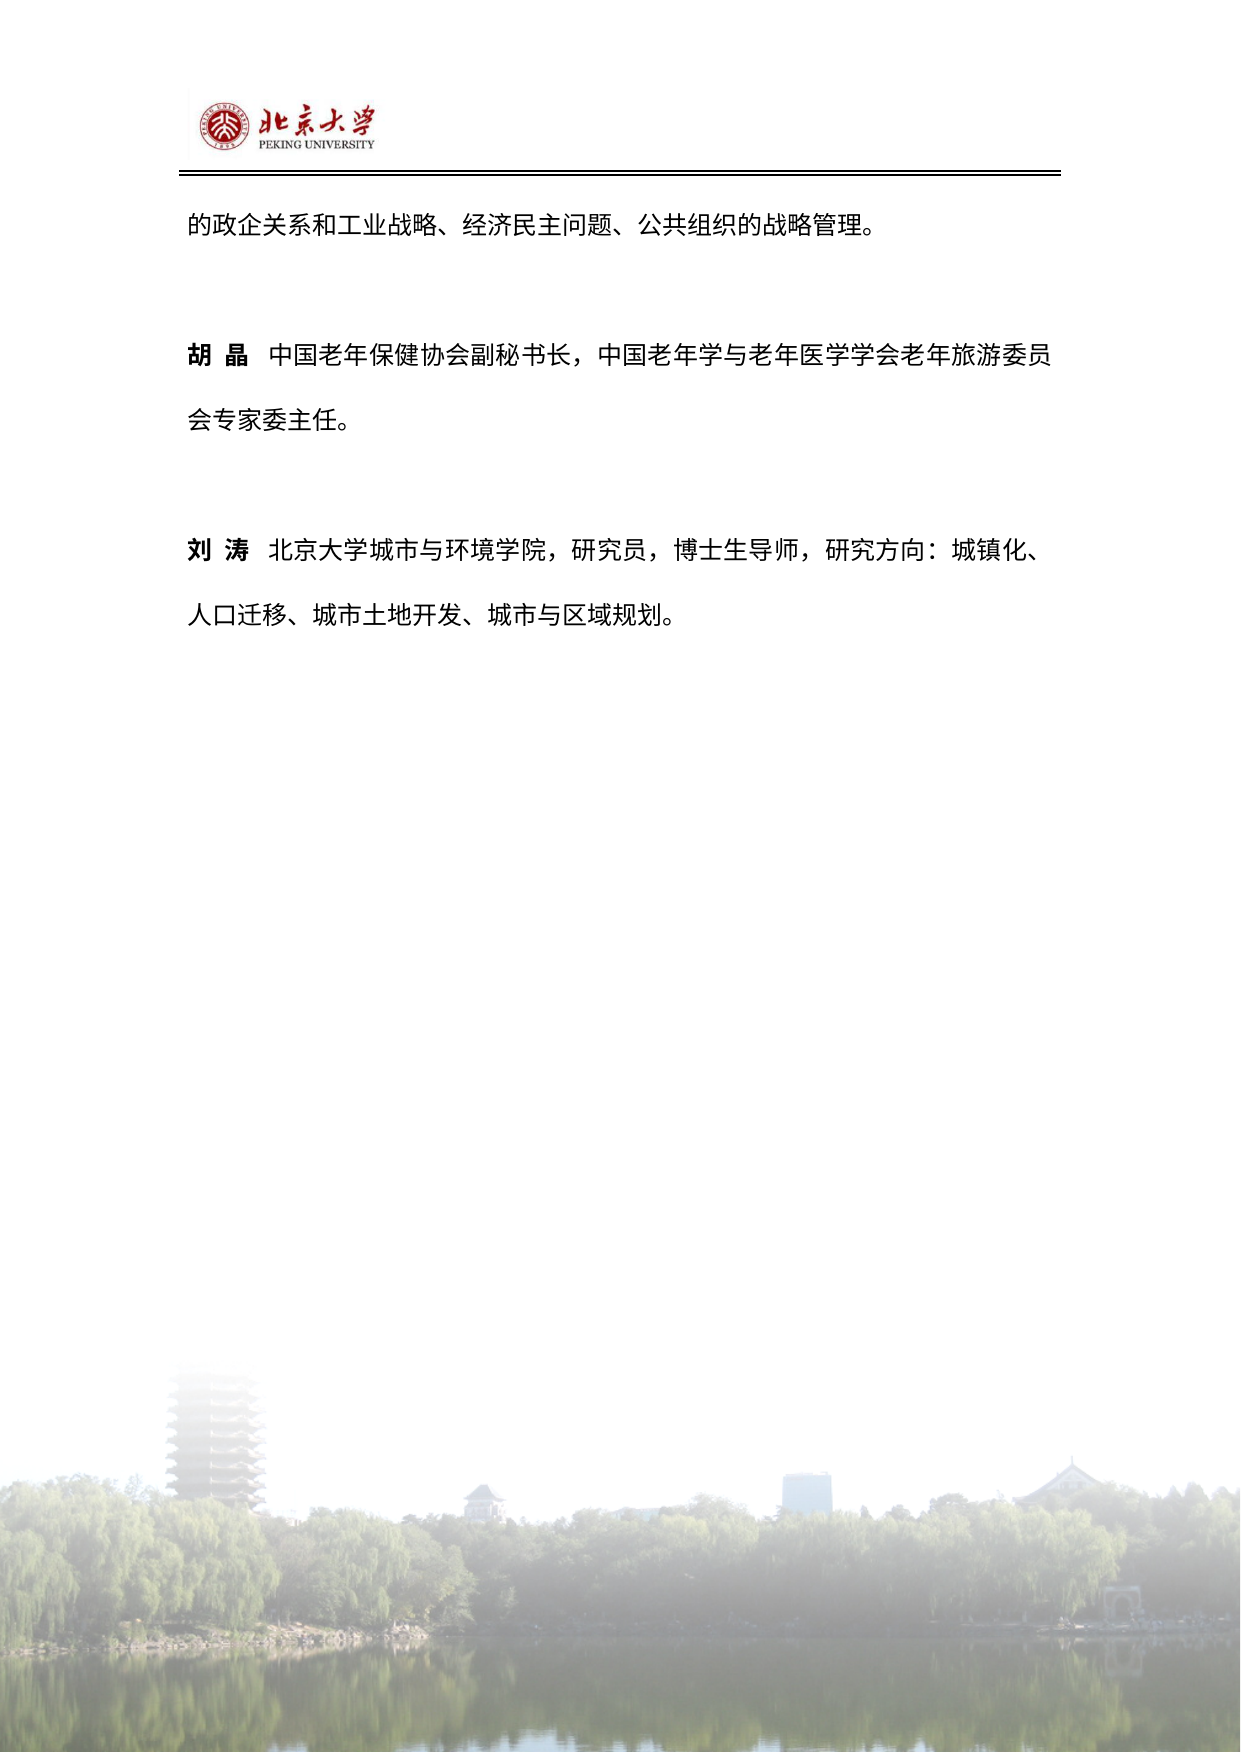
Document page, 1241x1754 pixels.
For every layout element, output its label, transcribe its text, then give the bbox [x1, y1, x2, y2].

text 宋 磊 北京大学政府管理学院教授，学术兴趣主要涉及比较政治经济学视野下的政企关系和工业战略、经济民主问题、公共组织的战略管理。 [187, 191, 1053, 256]
text 胡 晶 中国老年保健协会副秘书长，中国老年学与老年医学学会老年旅游委员会专家委主任。 [187, 321, 1053, 451]
picture [187, 88, 388, 160]
text 刘 涛 北京大学城市与环境学院，研究员，博士生导师，研究方向：城镇化、人口迁移、城市土地开发、城市与区域规划。 [187, 516, 1053, 646]
